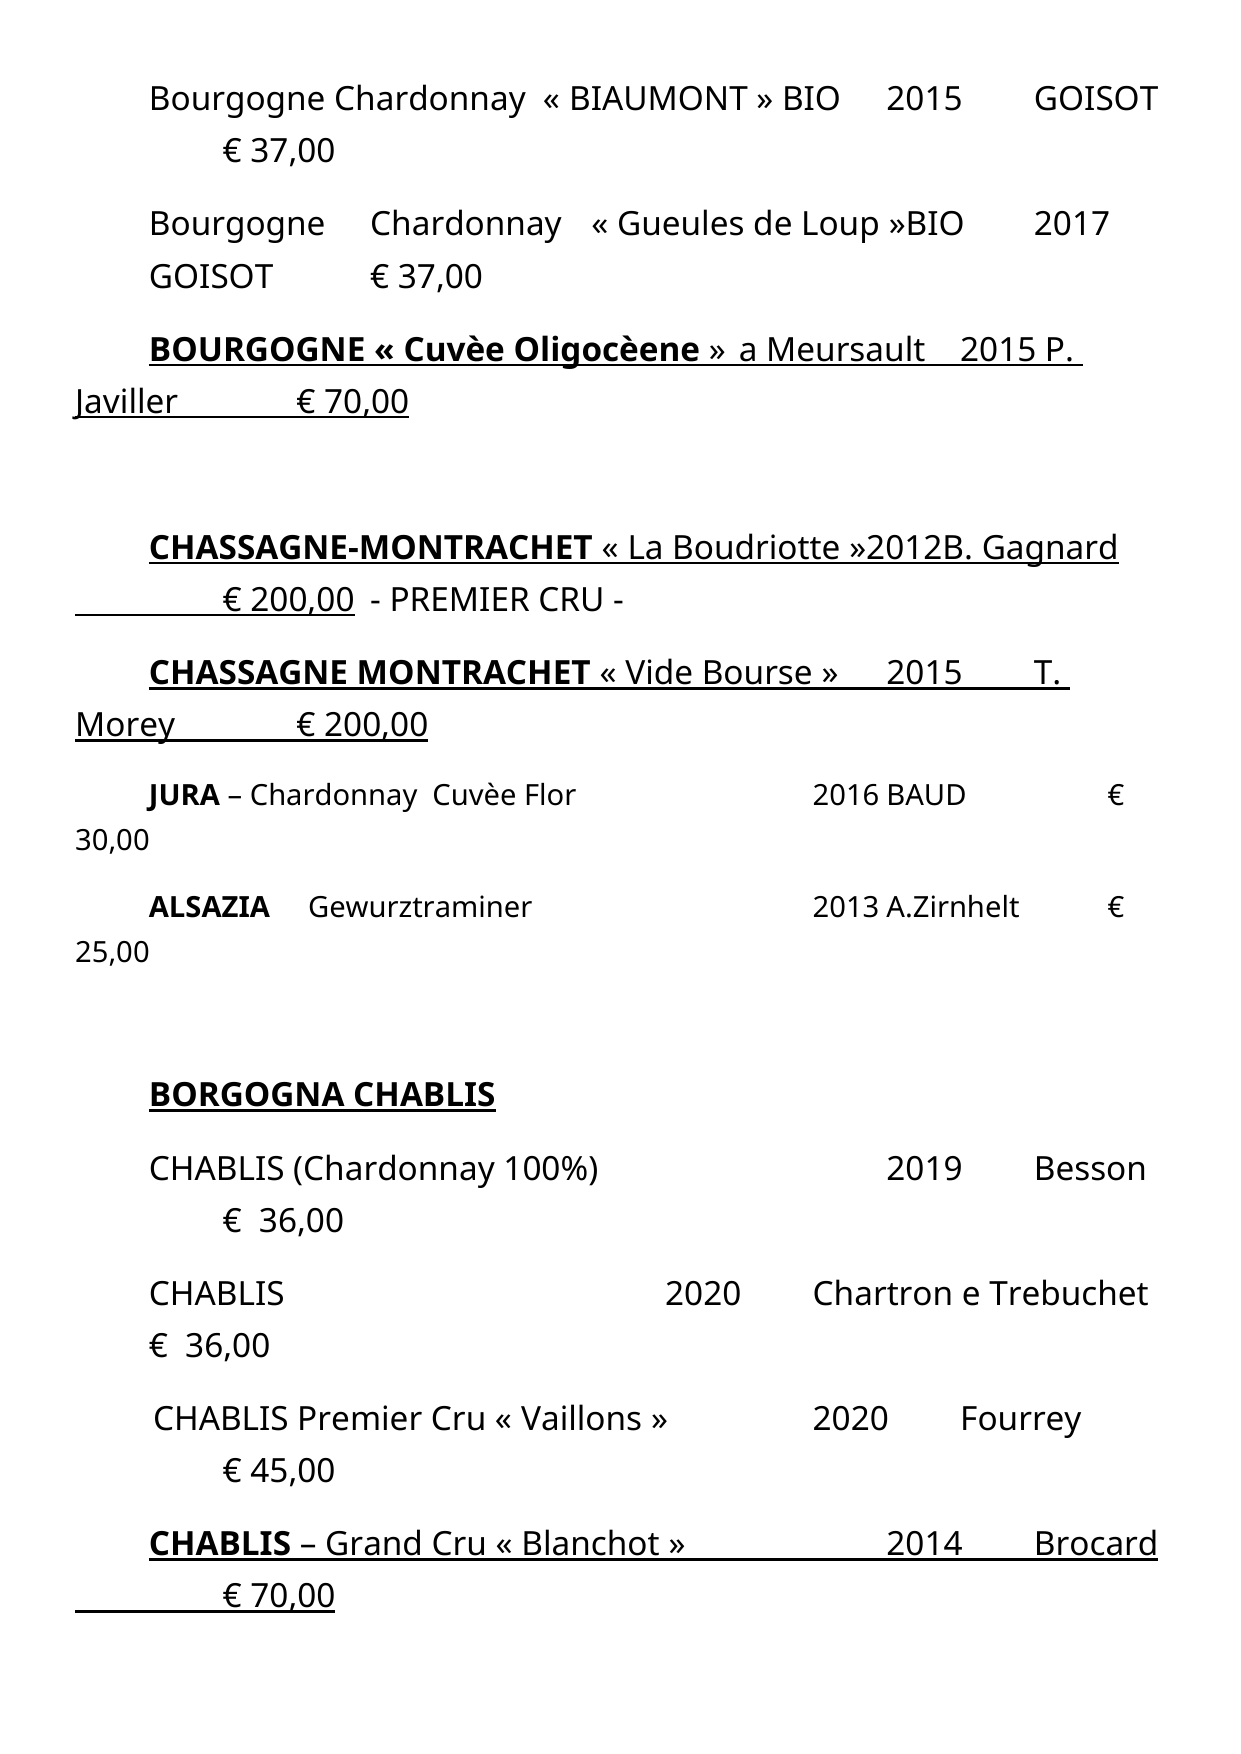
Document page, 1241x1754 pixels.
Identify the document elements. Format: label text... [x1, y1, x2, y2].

text ALSAZIA Gewurztraminer 2013 A.Zirnhelt € 25,00 [75, 886, 1165, 971]
text BOURGOGNE « Cuvèe Oligocèene » a Meursault 2015 P. Javiller € 70,00 [75, 325, 1165, 423]
text BORGOGNA CHABLIS [75, 1071, 1165, 1117]
text CHABLIS 2020 Chartron e Trebuchet € 36,00 [75, 1269, 1165, 1367]
text Bourgogne Chardonnay « BIAUMONT » BIO 2015 GOISOT € 37,00 [75, 75, 1165, 173]
text CHABLIS (Chardonnay 100%) 2019 Besson € 36,00 [75, 1144, 1165, 1242]
text CHABLIS Premier Cru « Vaillons » 2020 Fourrey € 45,00 [75, 1395, 1165, 1492]
text CHABLIS – Grand Cru « Blanchot » 2014 Brocard € 70,00 [75, 1520, 1165, 1617]
text Bourgogne Chardonnay « Gueules de Loup »BIO 2017 GOISOT € 37,00 [75, 200, 1165, 298]
text CHASSAGNE-MONTRACHET « La Boudriotte »2012B. Gagnard € 200,00 - PREMIER CRU - [75, 524, 1165, 621]
text JURA – Chardonnay Cuvèe Flor 2016 BAUD € 30,00 [75, 774, 1165, 859]
text CHASSAGNE MONTRACHET « Vide Bourse » 2015 T. Morey € 200,00 [75, 649, 1165, 746]
